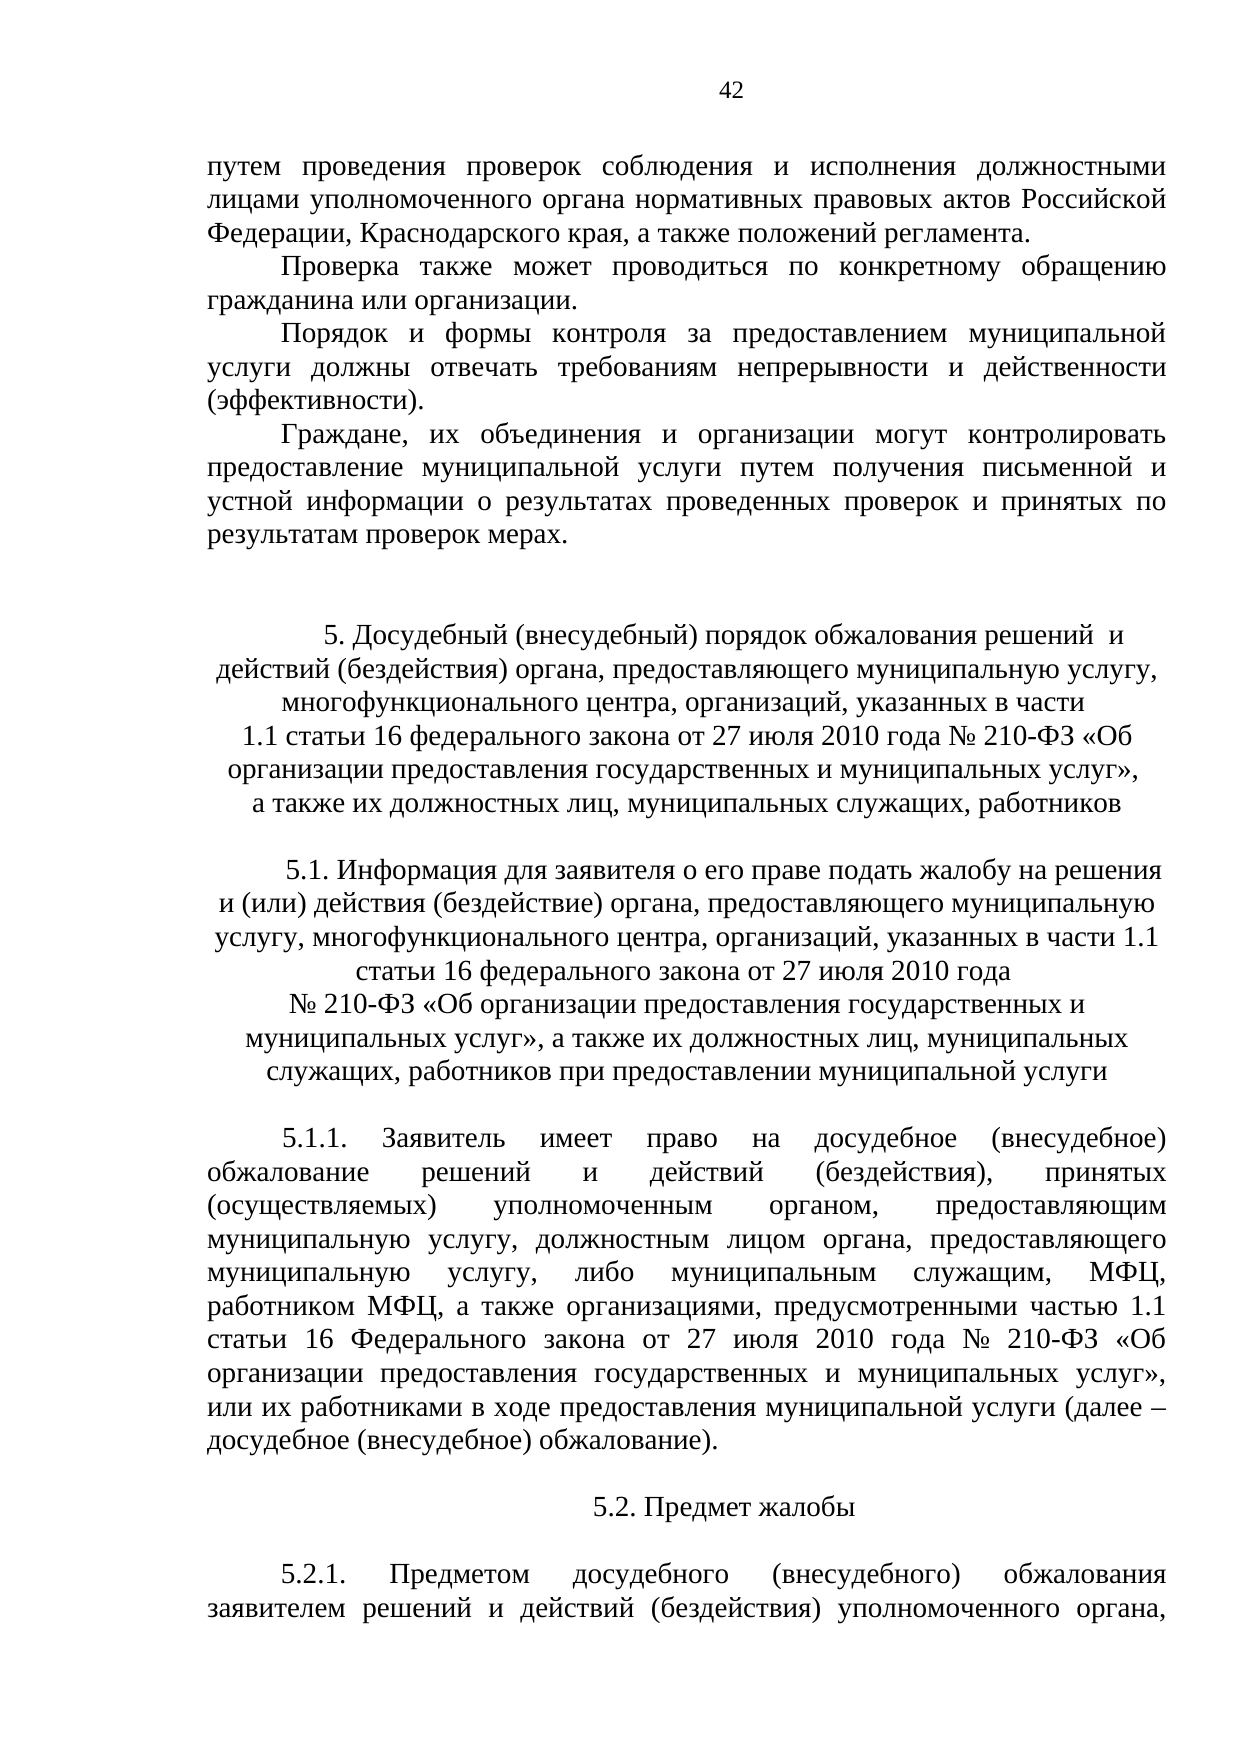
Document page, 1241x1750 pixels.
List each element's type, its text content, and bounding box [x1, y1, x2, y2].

text 5. Досудебный (внесудебный) порядок обжалования решений и действий (бездействия) органа, предоставляющего муниципальную услугу, многофункционального центра, организаций, указанных в части 1.1 статьи 16 федерального закона от 27 июля 2010 года № 210-ФЗ «Об организации предоставления государственных и муниципальных услуг», а также их должностных лиц, муниципальных служащих, работников [207, 617, 1167, 818]
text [207, 1556, 1167, 1623]
text Порядок и формы контроля за предоставлением муниципальной услуги должны отвечать требованиям непрерывности и действенности (эффективности). [207, 315, 1167, 416]
text Проверка также может проводиться по конкретному обращению гражданина или организации. [207, 248, 1167, 315]
text 5.1. Информация для заявителя о его праве подать жалобу на решения и (или) действия (бездействие) органа, предоставляющего муниципальную услугу, многофункционального центра, организаций, указанных в части 1.1 статьи 16 федерального закона от 27 июля 2010 года № 210-ФЗ «Об организации предоставления государственных и муниципальных услуг», а также их должностных лиц, муниципальных служащих, работников при предоставлении муниципальной услуги [207, 852, 1167, 1087]
text 5.1.1. Заявитель имеет право на досудебное (внесудебное) обжалование решений и действий (бездействия), принятых (осуществляемых) уполномоченным органом, предоставляющим муниципальную услугу, должностным лицом органа, предоставляющего муниципальную услугу, либо муниципальным служащим, МФЦ, работником МФЦ, а также организациями, предусмотренными частью 1.1 статьи 16 Федерального закона от 27 июля 2010 года № 210-ФЗ «Об организации предоставления государственных и муниципальных услуг», или их работниками в ходе предоставления муниципальной услуги (далее – досудебное (внесудебное) обжалование). [207, 1120, 1167, 1456]
text 5.2. Предмет жалобы [207, 1489, 1167, 1523]
text Граждане, их объединения и организации могут контролировать предоставление муниципальной услуги путем получения письменной и устной информации о результатах проведенных проверок и принятых по результатам проверок мерах. [207, 416, 1167, 550]
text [207, 148, 1167, 248]
